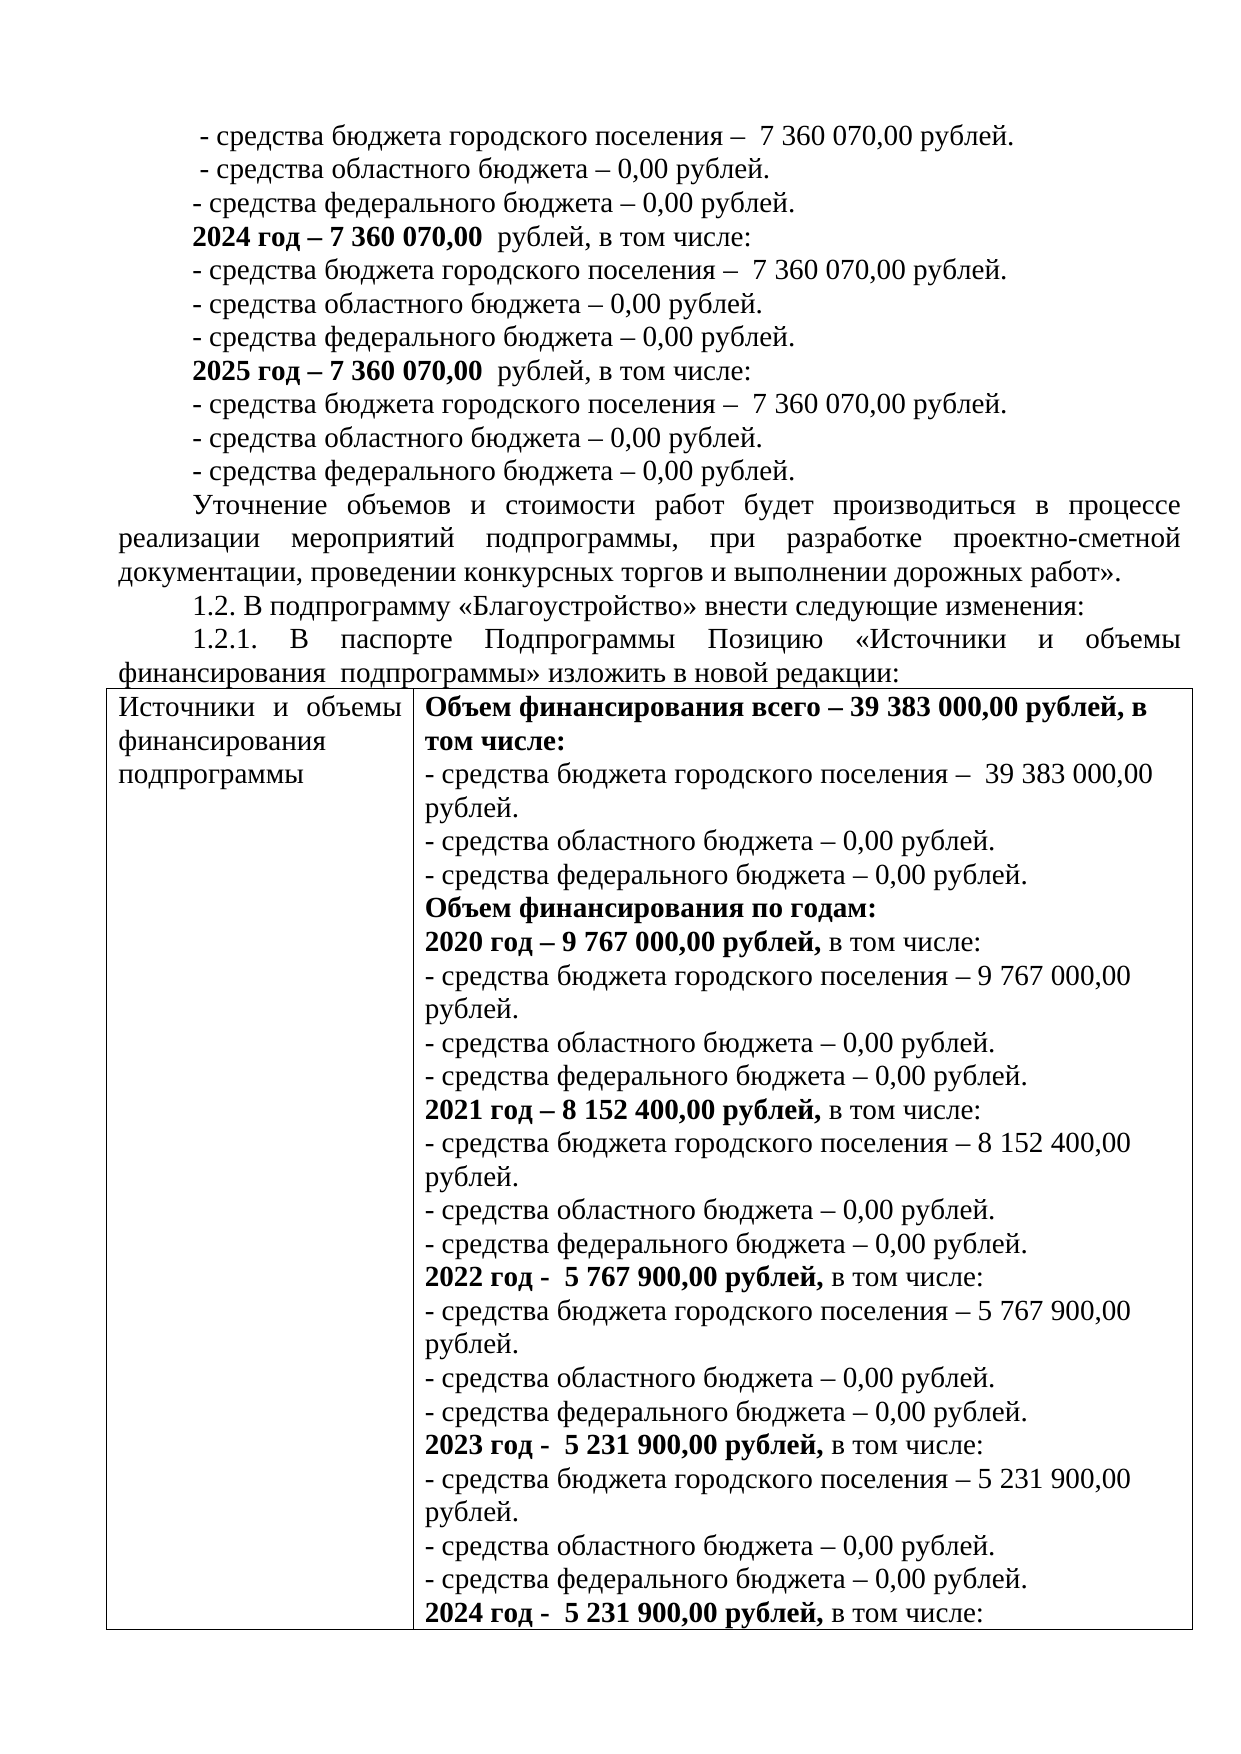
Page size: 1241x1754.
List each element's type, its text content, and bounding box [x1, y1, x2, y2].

text - средства областного бюджета – 0,00 рублей. [118, 286, 1181, 319]
text - средства бюджета городского поселения – 7 360 070,00 рублей. [118, 118, 1181, 152]
text - средства бюджета городского поселения – 7 360 070,00 рублей. [118, 252, 1181, 286]
text - средства федерального бюджета – 0,00 рублей. [118, 453, 1181, 487]
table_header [414, 689, 1192, 1628]
text - средства областного бюджета – 0,00 рублей. [118, 420, 1181, 453]
text - средства федерального бюджета – 0,00 рублей. [118, 319, 1181, 353]
text 2025 год – 7 360 070,00 рублей, в том числе: [118, 353, 1181, 386]
text 1.2.1. В паспорте Подпрограммы Позицию «Источники и объемы финансирования подпрограммы» изложить в новой редакции: [118, 621, 1181, 688]
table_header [107, 689, 413, 1628]
text 2024 год – 7 360 070,00 рублей, в том числе: [118, 219, 1181, 252]
text 1.2. В подпрограмму «Благоустройство» внести следующие изменения: [118, 588, 1181, 621]
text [118, 152, 1181, 185]
text - средства бюджета городского поселения – 7 360 070,00 рублей. [118, 386, 1181, 420]
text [118, 185, 1181, 219]
text Уточнение объемов и стоимости работ будет производиться в процессе реализации мероприятий подпрограммы, при разработке проектно-сметной документации, проведении конкурсных торгов и выполнении дорожных работ». [118, 487, 1181, 588]
